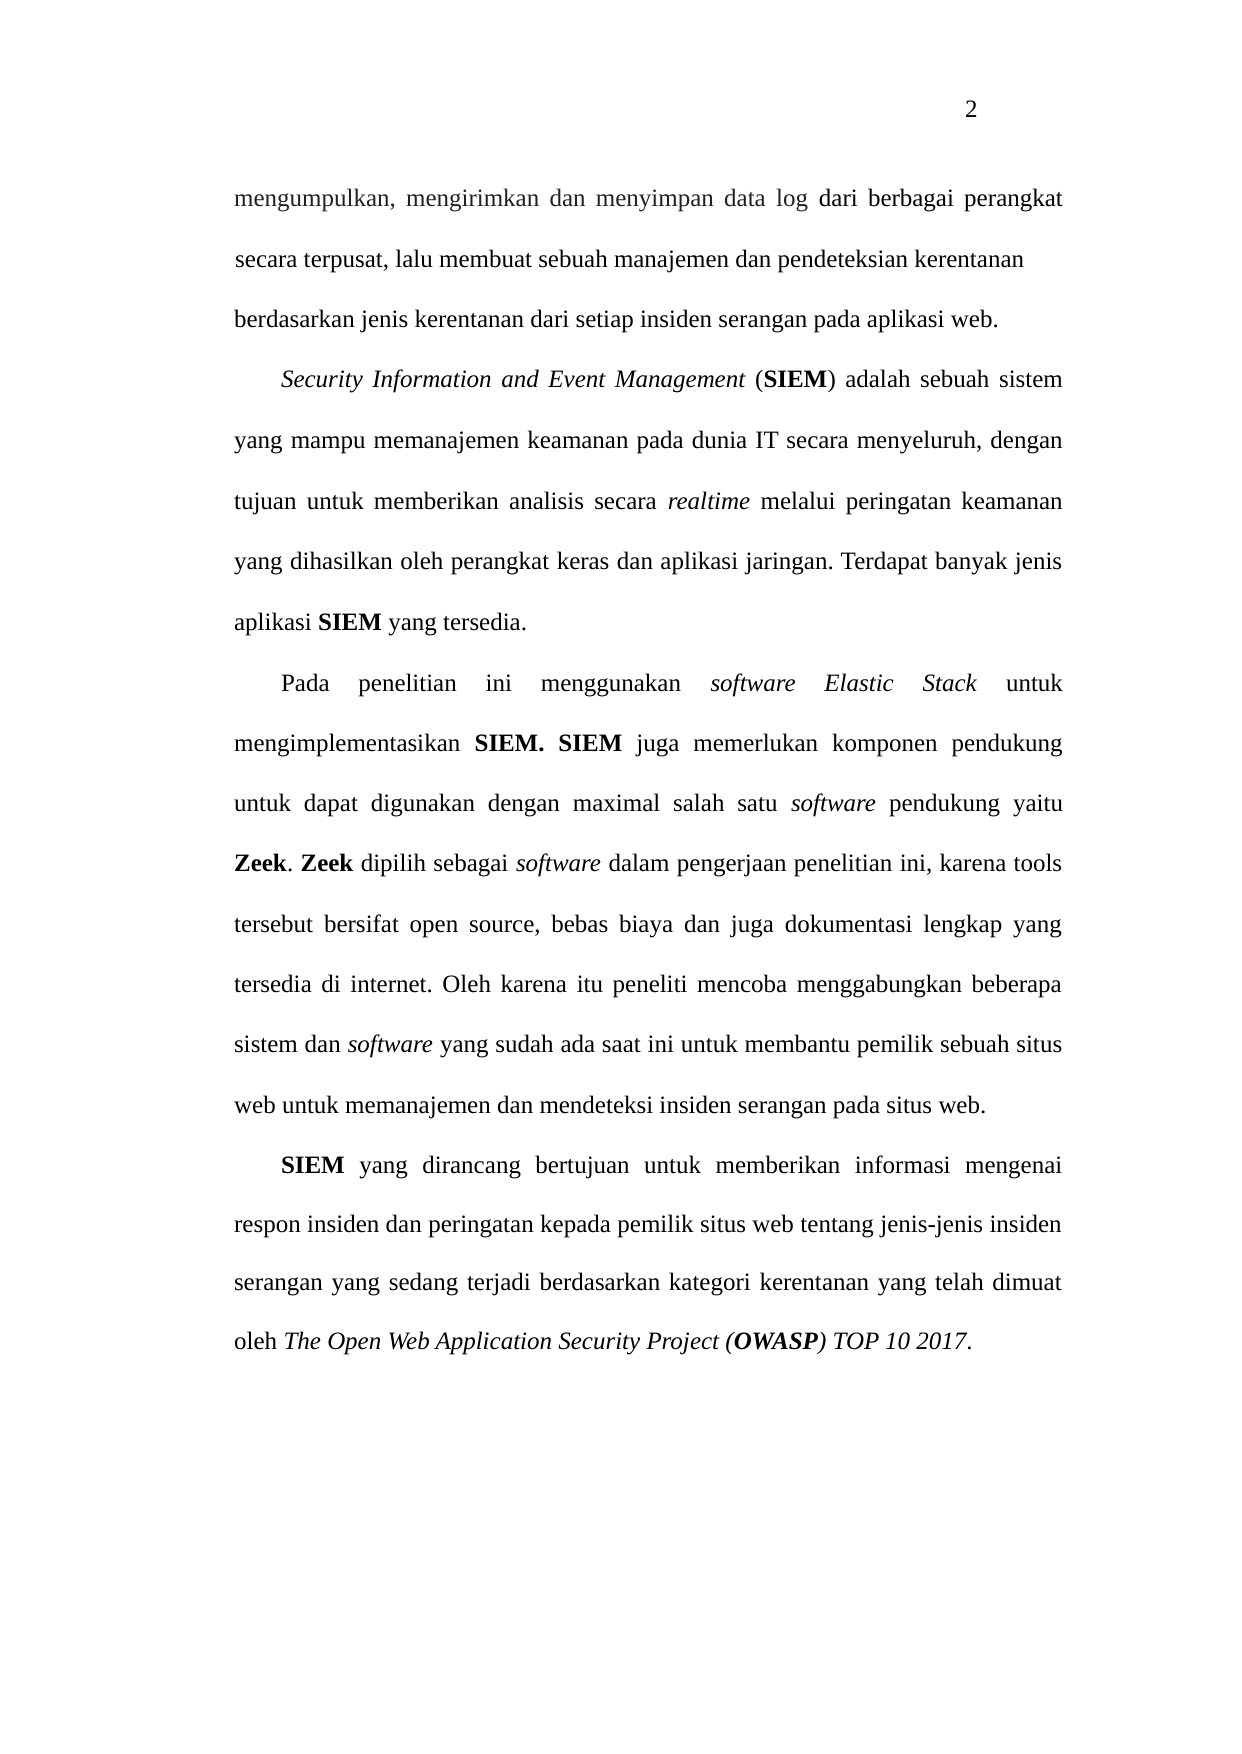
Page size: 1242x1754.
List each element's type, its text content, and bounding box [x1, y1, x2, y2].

text SIEM yang dirancang bertujuan untuk memberikan informasi mengenai respon insiden dan peringatan kepada pemilik situs web tentang jenis-jenis insiden serangan yang sedang terjadi berdasarkan kategori kerentanan yang telah dimuat oleh The Open Web Application Security Project (OWASP) TOP 10 2017. [234, 1150, 1063, 1355]
text mengumpulkan, mengirimkan dan menyimpan data log dari berbagai perangkat secara terpusat, lalu membuat sebuah manajemen dan pendeteksian kerentanan [234, 183, 1063, 272]
text Pada penelitian ini menggunakan software Elastic Stack untuk mengimplementasikan SIEM. SIEM juga memerlukan komponen pendukung untuk dapat digunakan dengan maximal salah satu software pendukung yaitu Zeek. Zeek dipilih sebagai software dalam pengerjaan penelitian ini, karena tools tersebut bersifat open source, bebas biaya dan juga dokumentasi lengkap yang tersedia di internet. Oleh karena itu peneliti mencoba menggabungkan beberapa sistem dan software yang sudah ada saat ini untuk membantu pemilik sebuah situs web untuk memanajemen dan mendeteksi insiden serangan pada situs web. [234, 668, 1063, 1118]
text berdasarkan jenis kerentanan dari setiap insiden serangan pada aplikasi web. [234, 304, 1063, 333]
text Security Information and Event Management (SIEM) adalah sebuah sistem yang mampu memanajemen keamanan pada dunia IT secara menyeluruh, dengan tujuan untuk memberikan analisis secara realtime melalui peringatan keamanan yang dihasilkan oleh perangkat keras dan aplikasi jaringan. Terdapat banyak jenis aplikasi SIEM yang tersedia. [234, 364, 1063, 636]
